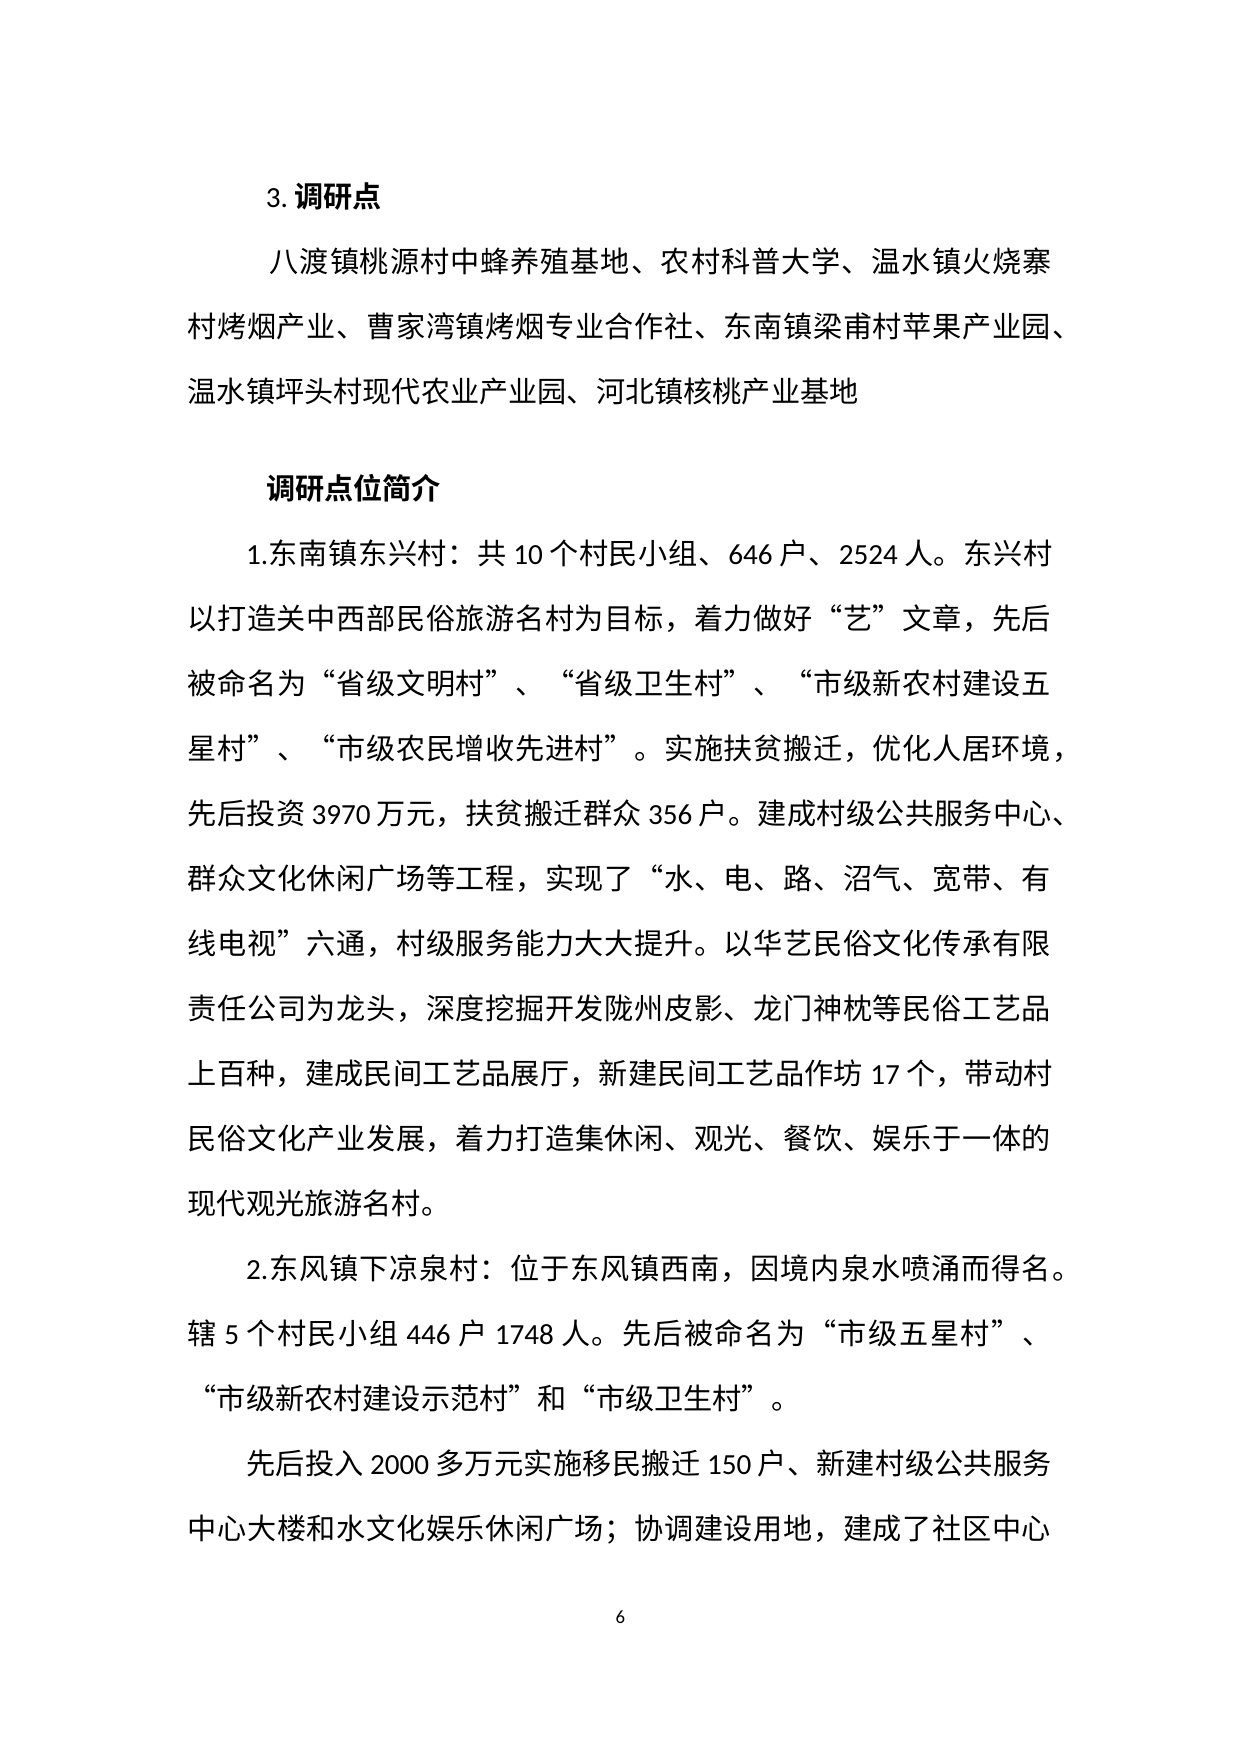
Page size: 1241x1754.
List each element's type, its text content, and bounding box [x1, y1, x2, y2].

text 3. 调研点 [187, 162, 1053, 227]
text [187, 1429, 1053, 1559]
text 八渡镇桃源村中蜂养殖基地、农村科普大学、温水镇火烧寨村烤烟产业、曹家湾镇烤烟专业合作社、东南镇梁甫村苹果产业园、温水镇坪头村现代农业产业园、河北镇核桃产业基地 [187, 227, 1053, 422]
text 1.东南镇东兴村：共10个村民小组、646户、2524人。东兴村以打造关中西部民俗旅游名村为目标，着力做好“艺”文章，先后被命名为“省级文明村”、“省级卫生村”、“市级新农村建设五星村”、“市级农民增收先进村”。实施扶贫搬迁，优化人居环境，先后投资3970万元，扶贫搬迁群众356户。建成村级公共服务中心、群众文化休闲广场等工程，实现了“水、电、路、沼气、宽带、有线电视”六通，村级服务能力大大提升。以华艺民俗文化传承有限责任公司为龙头，深度挖掘开发陇州皮影、龙门神枕等民俗工艺品上百种，建成民间工艺品展厅，新建民间工艺品作坊17个，带动村民俗文化产业发展，着力打造集休闲、观光、餐饮、娱乐于一体的现代观光旅游名村。 [187, 519, 1053, 1234]
text 2.东风镇下凉泉村：位于东风镇西南，因境内泉水喷涌而得名。辖5个村民小组446户1748人。先后被命名为“市级五星村”、“市级新农村建设示范村”和“市级卫生村”。 [187, 1234, 1053, 1429]
text 调研点位简介 [187, 454, 1053, 519]
